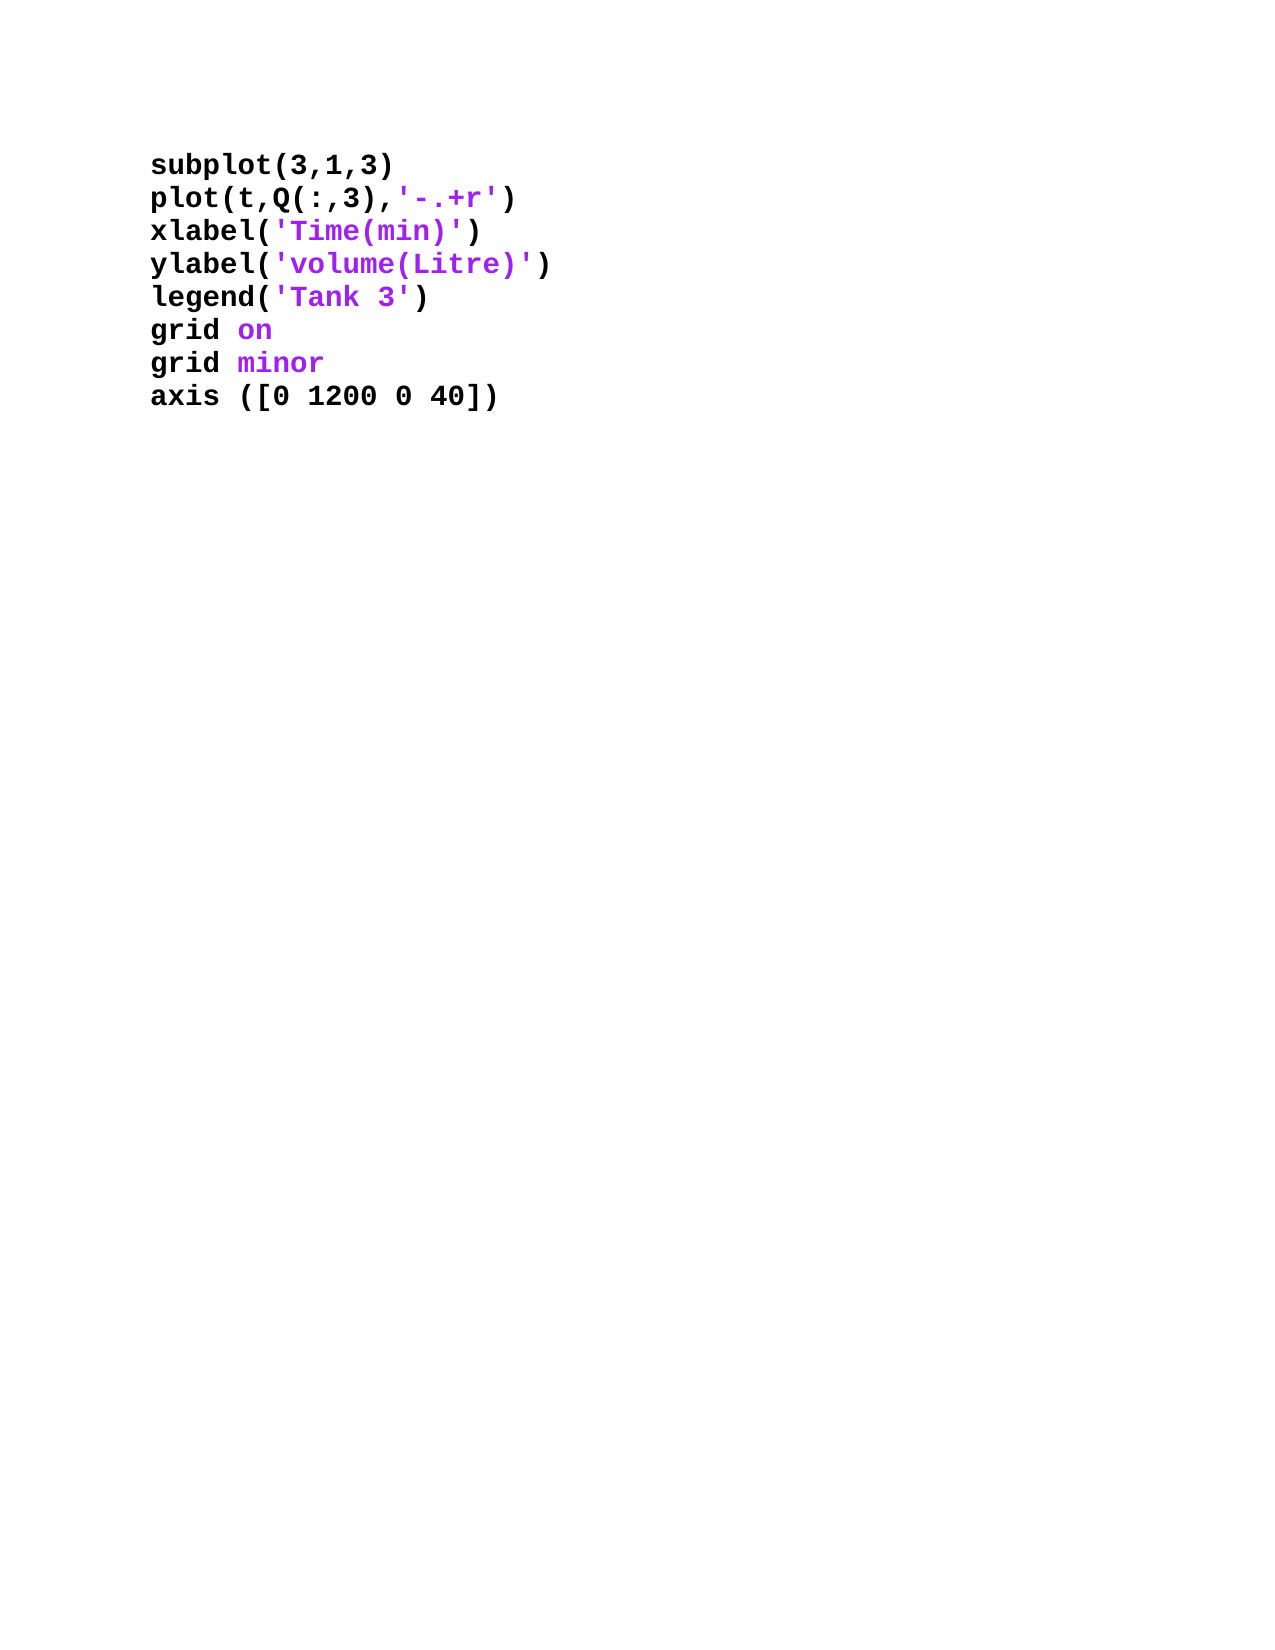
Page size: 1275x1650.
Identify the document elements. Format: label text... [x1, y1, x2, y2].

text subplot(3,1,3) [150, 150, 1125, 183]
text plot(t,Q(:,3),'-.+r') [150, 183, 1125, 216]
text xlabel('Time(min)') [150, 216, 1125, 249]
text legend('Tank 3') [150, 282, 1125, 315]
text grid minor [150, 348, 1125, 381]
text grid on [150, 315, 1125, 348]
text axis ([0 1200 0 40]) [150, 381, 1125, 414]
text ylabel('volume(Litre)') [150, 249, 1125, 282]
